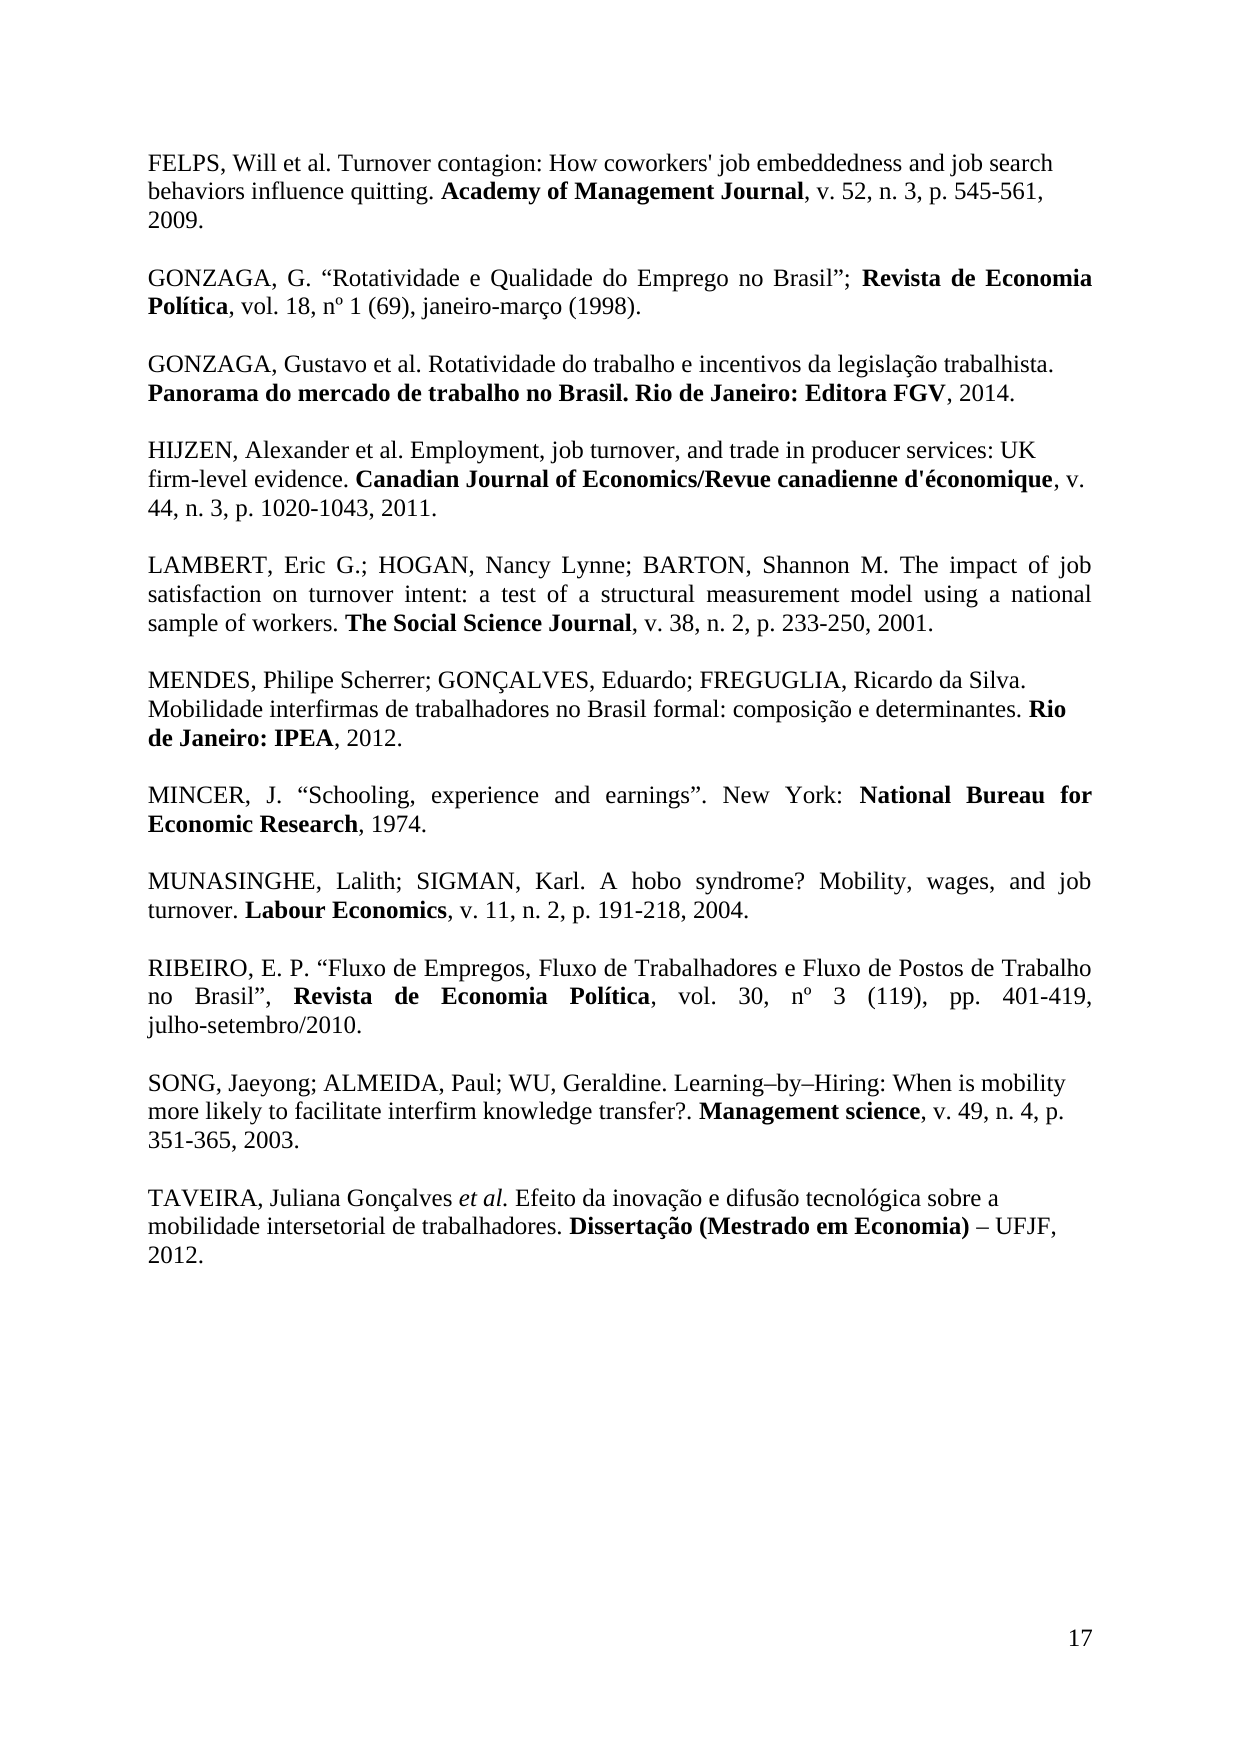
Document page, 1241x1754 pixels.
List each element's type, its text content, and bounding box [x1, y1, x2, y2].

text GONZAGA, Gustavo et al. Rotatividade do trabalho e incentivos da legislação trabalhista. Panorama do mercado de trabalho no Brasil. Rio de Janeiro: Editora FGV, 2014. [148, 349, 1092, 406]
text MUNASINGHE, Lalith; SIGMAN, Karl. A hobo syndrome? Mobility, wages, and job turnover. Labour Economics, v. 11, n. 2, p. 191-218, 2004. [148, 866, 1092, 924]
text MINCER, J. “Schooling, experience and earnings”. New York: National Bureau for Economic Research, 1974. [148, 780, 1092, 838]
text RIBEIRO, E. P. “Fluxo de Empregos, Fluxo de Trabalhadores e Fluxo de Postos de Trabalho no Brasil”, Revista de Economia Política, vol. 30, nº 3 (119), pp. 401-419, julho-setembro/2010. [148, 953, 1092, 1039]
text SONG, Jaeyong; ALMEIDA, Paul; WU, Geraldine. Learning–by–Hiring: When is mobility more likely to facilitate interfirm knowledge transfer?. Management science, v. 49, n. 4, p. 351-365, 2003. [148, 1068, 1092, 1154]
text GONZAGA, G. “Rotatividade e Qualidade do Emprego no Brasil”; Revista de Economia Política, vol. 18, nº 1 (69), janeiro-março (1998). [148, 263, 1092, 320]
text MENDES, Philipe Scherrer; GONÇALVES, Eduardo; FREGUGLIA, Ricardo da Silva. Mobilidade interfirmas de trabalhadores no Brasil formal: composição e determinantes. Rio de Janeiro: IPEA, 2012. [148, 665, 1092, 751]
text LAMBERT, Eric G.; HOGAN, Nancy Lynne; BARTON, Shannon M. The impact of job satisfaction on turnover intent: a test of a structural measurement model using a national sample of workers. The Social Science Journal, v. 38, n. 2, p. 233-250, 2001. [148, 550, 1092, 636]
text FELPS, Will et al. Turnover contagion: How coworkers' job embeddedness and job search behaviors influence quitting. Academy of Management Journal, v. 52, n. 3, p. 545-561, 2009. [148, 148, 1092, 234]
text HIJZEN, Alexander et al. Employment, job turnover, and trade in producer services: UK firm‐level evidence. Canadian Journal of Economics/Revue canadienne d'économique, v. 44, n. 3, p. 1020-1043, 2011. [148, 435, 1092, 521]
text TAVEIRA, Juliana Gonçalves et al. Efeito da inovação e difusão tecnológica sobre a mobilidade intersetorial de trabalhadores. Dissertação (Mestrado em Economia) – UFJF, 2012. [148, 1183, 1092, 1269]
